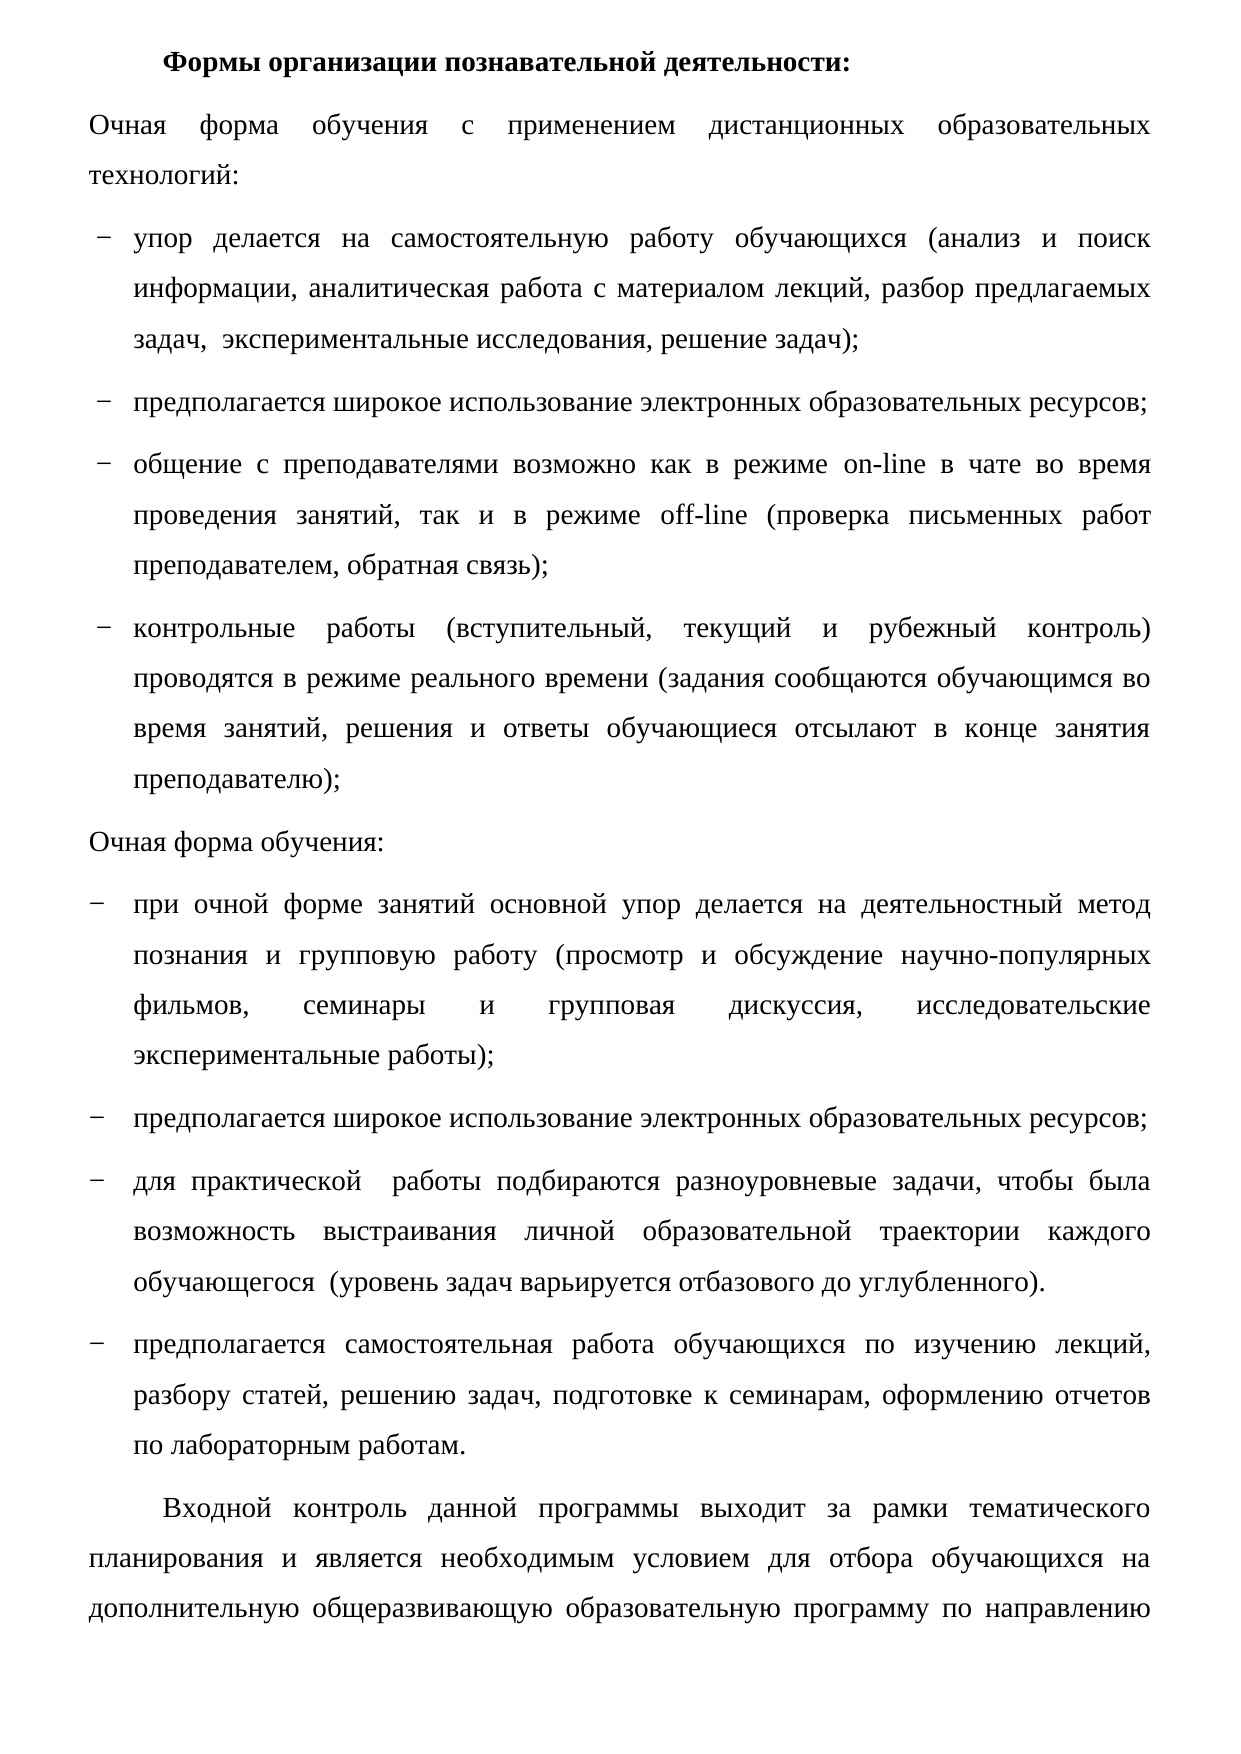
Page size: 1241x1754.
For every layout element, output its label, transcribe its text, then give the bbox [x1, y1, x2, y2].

list контрольные работы (вступительный, текущий и рубежный контроль) проводятся в режиме реального времени (задания сообщаются обучающимся во время занятий, решения и ответы обучающиеся отсылают в конце занятия преподавателю); [96, 610, 1152, 794]
text Очная форма обучения: [89, 824, 1152, 857]
list предполагается широкое использование электронных образовательных ресурсов; [96, 384, 1152, 417]
text Очная форма обучения с применением дистанционных образовательных технологий: [89, 107, 1152, 191]
list предполагается широкое использование электронных образовательных ресурсов; [89, 1100, 1152, 1134]
text Формы организации познавательной деятельности: [89, 44, 1152, 78]
list для практической работы подбираются разноуровневые задачи, чтобы была возможность выстраивания личной образовательной траектории каждого обучающегося (уровень задач варьируется отбазового до углубленного). [89, 1163, 1152, 1297]
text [89, 1490, 1152, 1624]
list упор делается на самостоятельную работу обучающихся (анализ и поиск информации, аналитическая работа с материалом лекций, разбор предлагаемых задач, экспериментальные исследования, решение задач); [96, 220, 1152, 354]
list общение с преподавателями возможно как в режиме on-line в чате во время проведения занятий, так и в режиме off-line (проверка письменных работ преподавателем, обратная связь); [96, 447, 1152, 581]
list при очной форме занятий основной упор делается на деятельностный метод познания и групповую работу (просмотр и обсуждение научно-популярных фильмов, семинары и групповая дискуссия, исследовательские экспериментальные работы); [89, 887, 1152, 1071]
list предполагается самостоятельная работа обучающихся по изучению лекций, разбору статей, решению задач, подготовке к семинарам, оформлению отчетов по лабораторным работам. [89, 1327, 1152, 1461]
